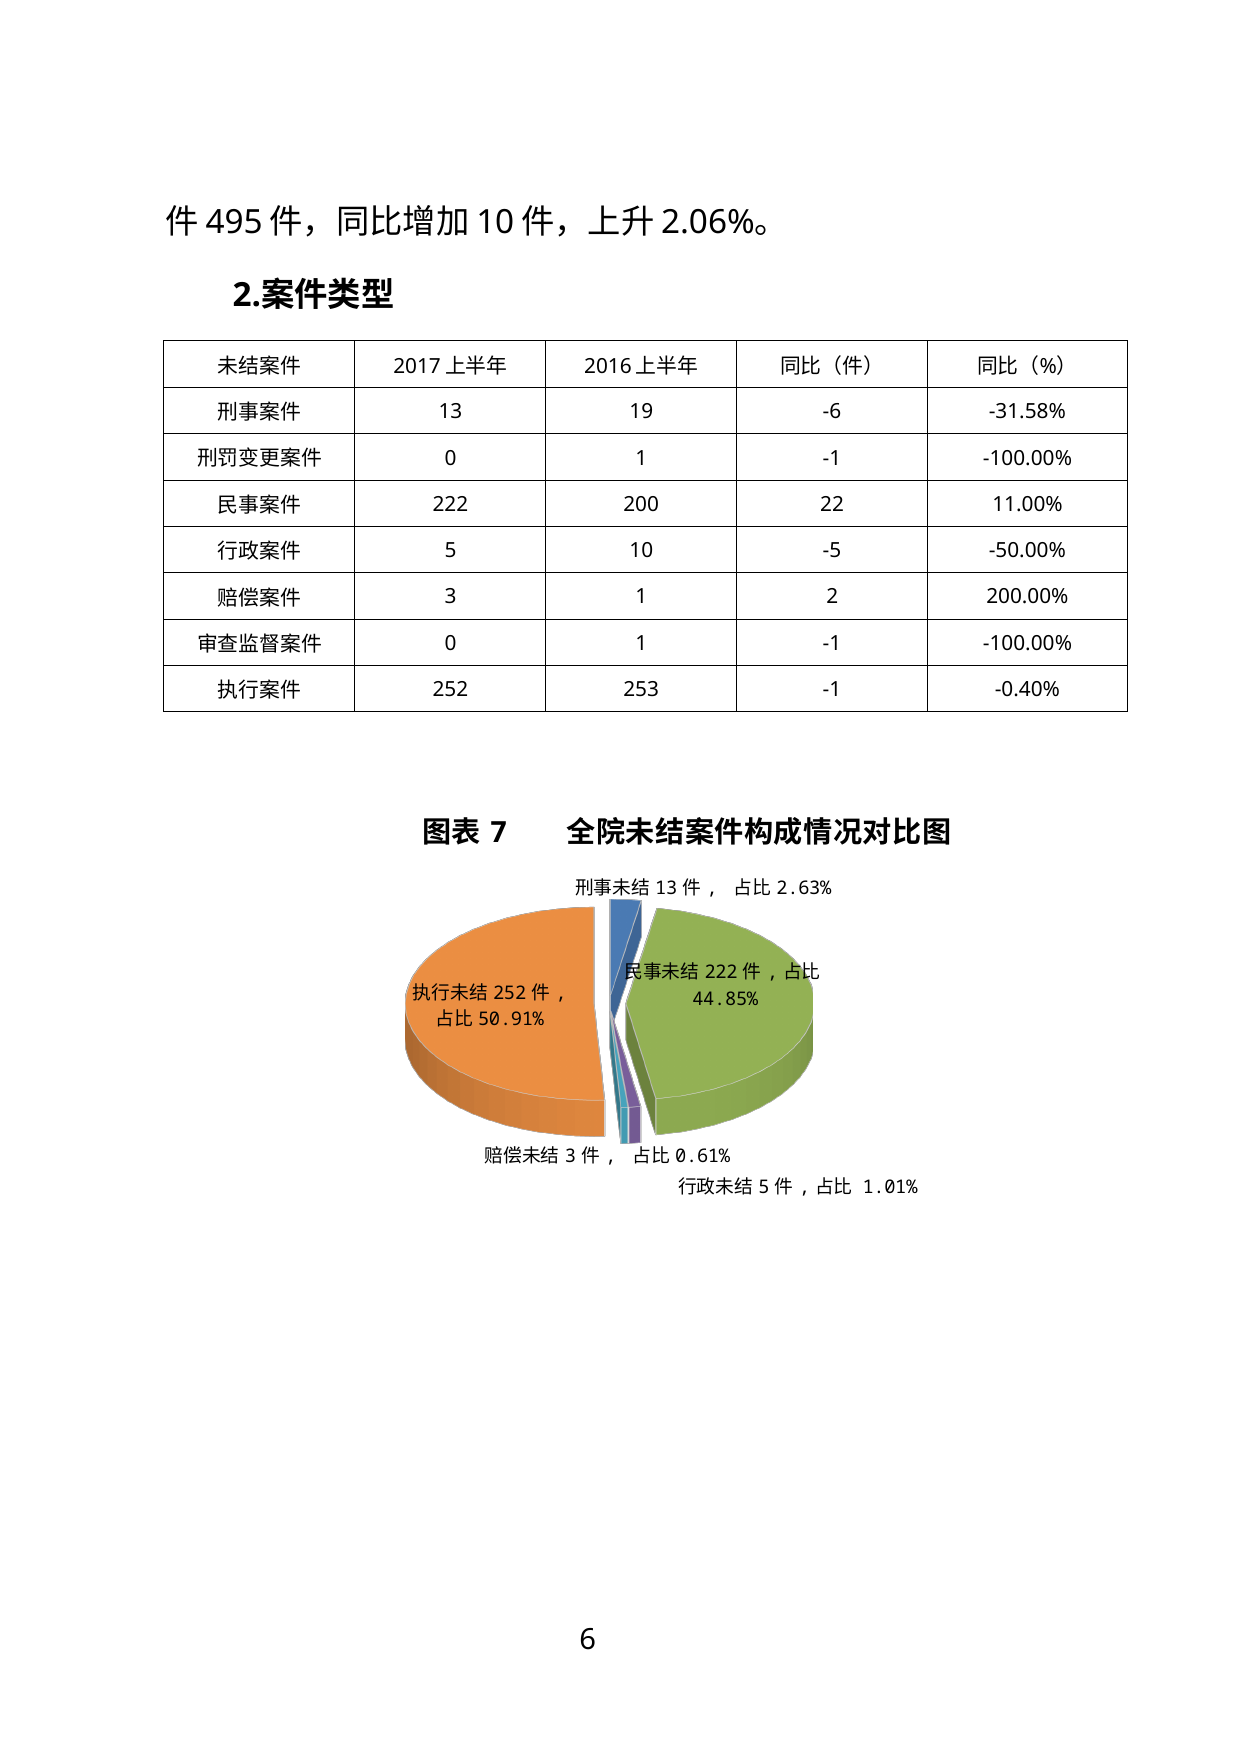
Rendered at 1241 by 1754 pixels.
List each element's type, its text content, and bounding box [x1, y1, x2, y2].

table_cell 刑事案件 [164, 388, 354, 433]
table_cell -5 [737, 527, 927, 572]
table_cell 222 [355, 481, 545, 526]
table_cell 253 [546, 666, 736, 711]
table_cell 5 [355, 527, 545, 572]
table_cell -1 [737, 620, 927, 665]
table_cell -0.40% [928, 666, 1127, 711]
table_cell 10 [546, 527, 736, 572]
table_cell 刑罚变更案件 [164, 434, 354, 479]
table_cell -100.00% [928, 434, 1127, 479]
table_cell -6 [737, 388, 927, 433]
text 2.案件类型 [165, 268, 1075, 316]
table_cell 252 [355, 666, 545, 711]
table_header 2017上半年 [355, 341, 545, 387]
table_cell 1 [546, 620, 736, 665]
table_cell 0 [355, 434, 545, 479]
table_cell 11.00% [928, 481, 1127, 526]
table_cell 1 [546, 434, 736, 479]
table_cell -31.58% [928, 388, 1127, 433]
table_header 未结案件 [164, 341, 354, 387]
table_header 同比（%） [928, 341, 1127, 387]
table_cell -100.00% [928, 620, 1127, 665]
table_cell 200 [546, 481, 736, 526]
table_cell 22 [737, 481, 927, 526]
table_cell 3 [355, 573, 545, 618]
table_cell 2 [737, 573, 927, 618]
table_cell -50.00% [928, 527, 1127, 572]
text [165, 195, 1075, 244]
table_cell 0 [355, 620, 545, 665]
table_cell -1 [737, 434, 927, 479]
table_cell 13 [355, 388, 545, 433]
table_cell 赔偿案件 [164, 573, 354, 618]
table_header 同比（件） [737, 341, 927, 387]
table_cell 执行案件 [164, 666, 354, 711]
table_cell 1 [546, 573, 736, 618]
table_cell -1 [737, 666, 927, 711]
table_cell 审查监督案件 [164, 620, 354, 665]
table_cell 行政案件 [164, 527, 354, 572]
table_cell 民事案件 [164, 481, 354, 526]
table_cell 19 [546, 388, 736, 433]
table_header 2016上半年 [546, 341, 736, 387]
table_cell 200.00% [928, 573, 1127, 618]
